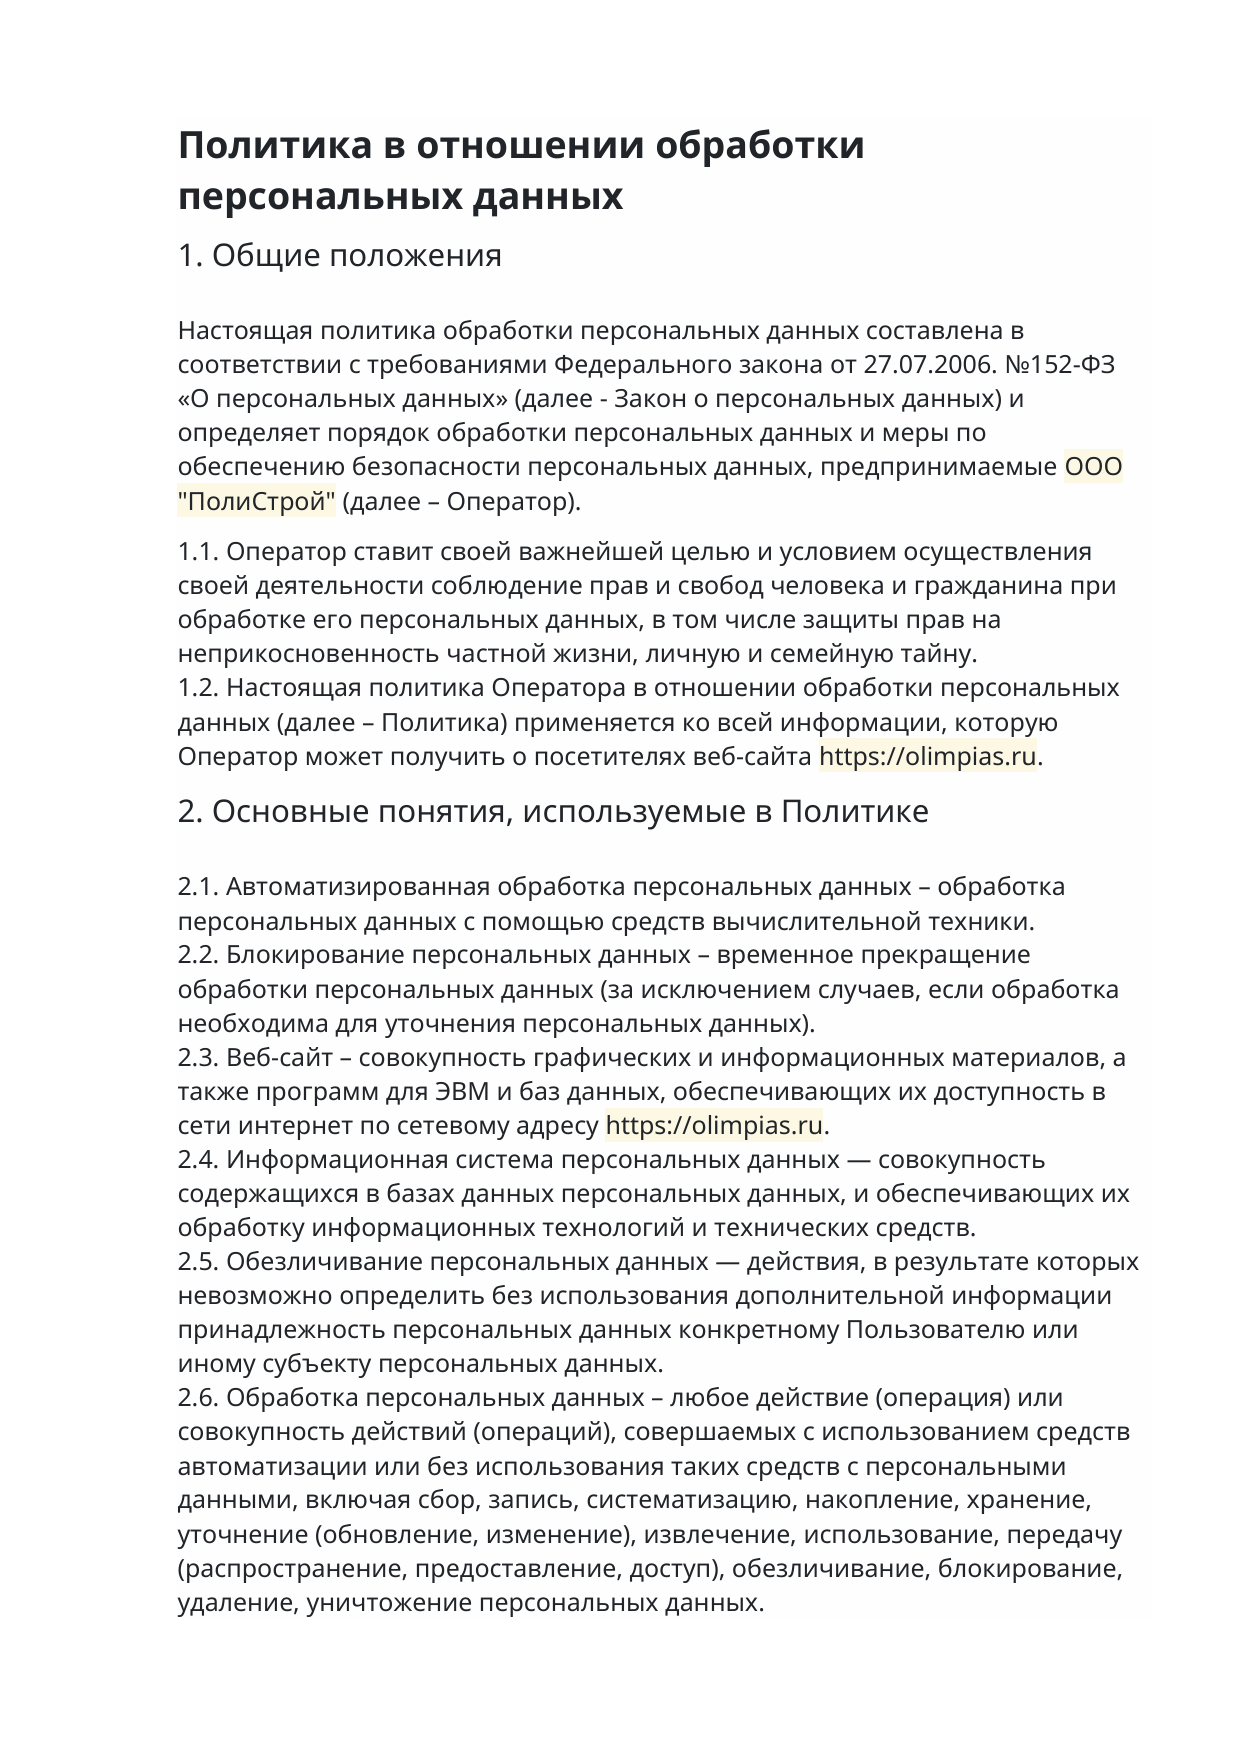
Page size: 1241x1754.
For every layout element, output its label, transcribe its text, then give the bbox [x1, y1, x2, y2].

text 1.1. Оператор ставит своей важнейшей целью и условием осуществления своей деятельности соблюдение прав и свобод человека и гражданина при обработке его персональных данных, в том числе защиты прав на неприкосновенность частной жизни, личную и семейную тайну. [177, 534, 1152, 670]
text 2.1. Автоматизированная обработка персональных данных – обработка персональных данных с помощью средств вычислительной техники. [177, 869, 1152, 937]
text 2.4. Информационная система персональных данных — совокупность содержащихся в базах данных персональных данных, и обеспечивающих их обработку информационных технологий и технических средств. [177, 1142, 1152, 1244]
text Политика в отношении обработки персональных данных [177, 118, 1152, 220]
text 2.3. Веб-сайт – совокупность графических и информационных материалов, а также программ для ЭВМ и баз данных, обеспечивающих их доступность в сети интернет по сетевому адресу https://olimpias.ru. [177, 1039, 1152, 1142]
text 1.2. Настоящая политика Оператора в отношении обработки персональных данных (далее – Политика) применяется ко всей информации, которую Оператор может получить о посетителях веб-сайта https://olimpias.ru. [177, 670, 1152, 772]
text 2.6. Обработка персональных данных – любое действие (операция) или совокупность действий (операций), совершаемых с использованием средств автоматизации или без использования таких средств с персональными данными, включая сбор, запись, систематизацию, накопление, хранение, уточнение (обновление, изменение), извлечение, использование, передачу (распространение, предоставление, доступ), обезличивание, блокирование, удаление, уничтожение персональных данных. [177, 1380, 1152, 1618]
text 2.5. Обезличивание персональных данных — действия, в результате которых невозможно определить без использования дополнительной информации принадлежность персональных данных конкретному Пользователю или иному субъекту персональных данных. [177, 1244, 1152, 1380]
text 2.2. Блокирование персональных данных – временное прекращение обработки персональных данных (за исключением случаев, если обработка необходима для уточнения персональных данных). [177, 937, 1152, 1039]
text 2. Основные понятия, используемые в Политике [177, 789, 1152, 832]
text Настоящая политика обработки персональных данных составлена в соответствии с требованиями Федерального закона от 27.07.2006. №152-ФЗ «О персональных данных» (далее - Закон о персональных данных) и определяет порядок обработки персональных данных и меры по обеспечению безопасности персональных данных, предпринимаемые ООО "ПолиСтрой" (далее – Оператор). [177, 313, 1152, 517]
text 1. Общие положения [177, 233, 1152, 275]
